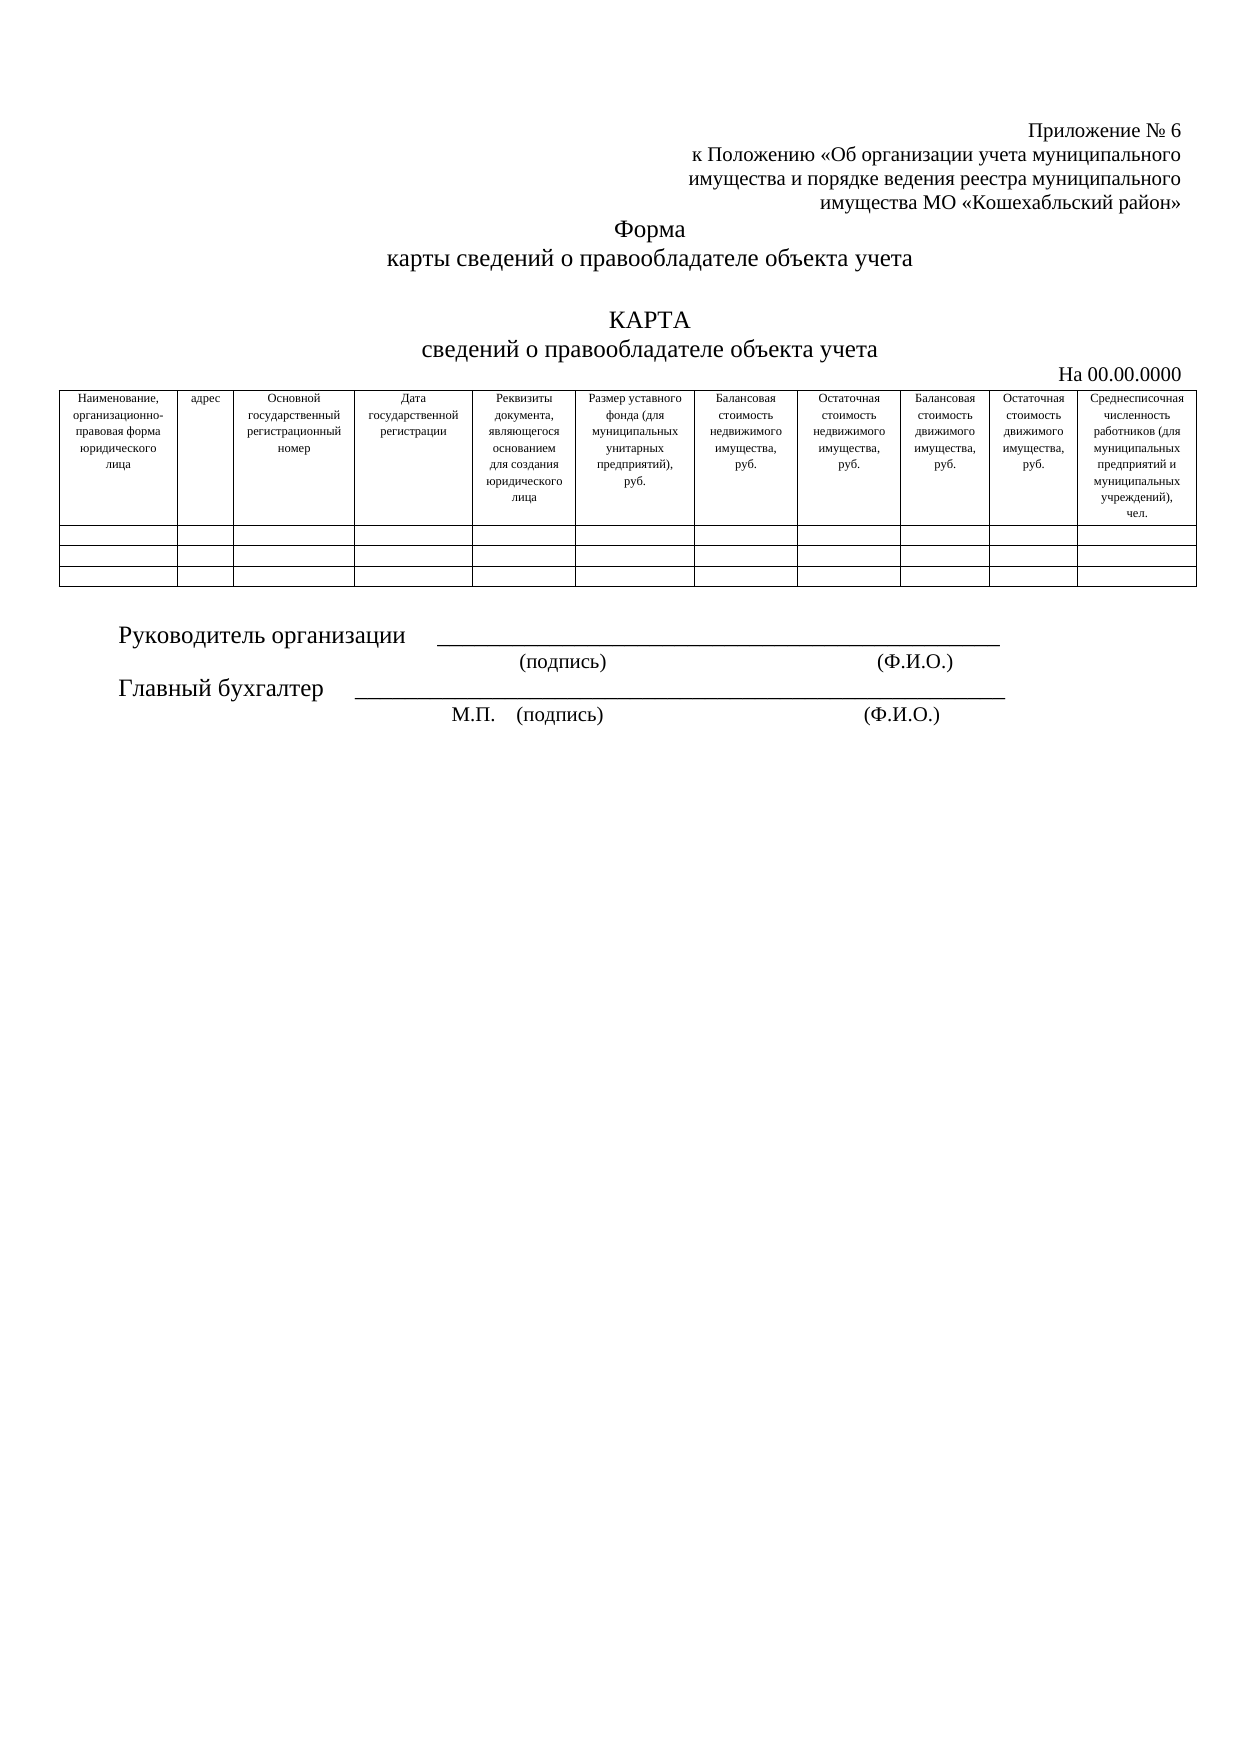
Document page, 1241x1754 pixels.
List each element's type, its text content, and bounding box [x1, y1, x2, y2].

text (подпись) (Ф.И.О.) [118, 649, 1181, 673]
table_header Среднесписочная численность работников (для муниципальных предприятий и муниципальных учреждений), чел. [1078, 391, 1196, 525]
table_cell [60, 546, 177, 566]
text Приложение № 6 [650, 118, 1181, 142]
table_cell [234, 546, 354, 566]
table_cell [1078, 567, 1196, 586]
table_header адрес [178, 391, 233, 525]
text Форма [118, 214, 1181, 243]
table_cell [178, 567, 233, 586]
table_cell [234, 567, 354, 586]
table_cell [60, 567, 177, 586]
table_cell [576, 526, 694, 545]
table_cell [990, 567, 1077, 586]
table_cell [901, 567, 989, 586]
text М.П. (подпись) (Ф.И.О.) [118, 701, 1181, 726]
text КАРТА [118, 305, 1181, 334]
table_cell [355, 526, 472, 545]
table_cell [901, 546, 989, 566]
text Главный бухгалтер ____________________________________________________ [118, 673, 1181, 701]
table_header Реквизиты документа, являющегося основанием для создания юридического лица [473, 391, 575, 525]
table_cell [473, 526, 575, 545]
table_cell [695, 567, 797, 586]
table_cell [695, 526, 797, 545]
text Руководитель организации _____________________________________________ [118, 620, 1181, 649]
text имущества МО «Кошехабльский район» [118, 190, 1181, 214]
text к Положению «Об организации учета муниципального [118, 142, 1181, 166]
table_header Балансовая стоимость недвижимого имущества, руб. [695, 391, 797, 525]
text имущества и порядке ведения реестра муниципального [118, 166, 1181, 190]
text карты сведений о правообладателе объекта учета [118, 243, 1181, 272]
table_cell [1078, 546, 1196, 566]
table_cell [60, 526, 177, 545]
table_header Дата государственной регистрации [355, 391, 472, 525]
table_cell [990, 526, 1077, 545]
table_cell [576, 546, 694, 566]
table_header Остаточная стоимость движимого имущества, руб. [990, 391, 1077, 525]
table_cell [990, 546, 1077, 566]
table_cell [473, 546, 575, 566]
table_cell [234, 526, 354, 545]
table_cell [576, 567, 694, 586]
table_header Балансовая стоимость движимого имущества, руб. [901, 391, 989, 525]
table_header Остаточная стоимость недвижимого имущества, руб. [798, 391, 900, 525]
table_cell [695, 546, 797, 566]
table_cell [473, 567, 575, 586]
table_header Наименование, организационно-правовая форма юридического лица [60, 391, 177, 525]
table_cell [798, 567, 900, 586]
table_header Основной государственный регистрационный номер [234, 391, 354, 525]
table_cell [1078, 526, 1196, 545]
table_cell [178, 546, 233, 566]
table_cell [178, 526, 233, 545]
text сведений о правообладателе объекта учета [118, 334, 1181, 362]
table_cell [355, 546, 472, 566]
table_cell [901, 526, 989, 545]
table_cell [798, 546, 900, 566]
text На 00.00.0000 [118, 362, 1181, 386]
table_cell [355, 567, 472, 586]
table_cell [798, 526, 900, 545]
table_header Размер уставного фонда (для муниципальных унитарных предприятий), руб. [576, 391, 694, 525]
